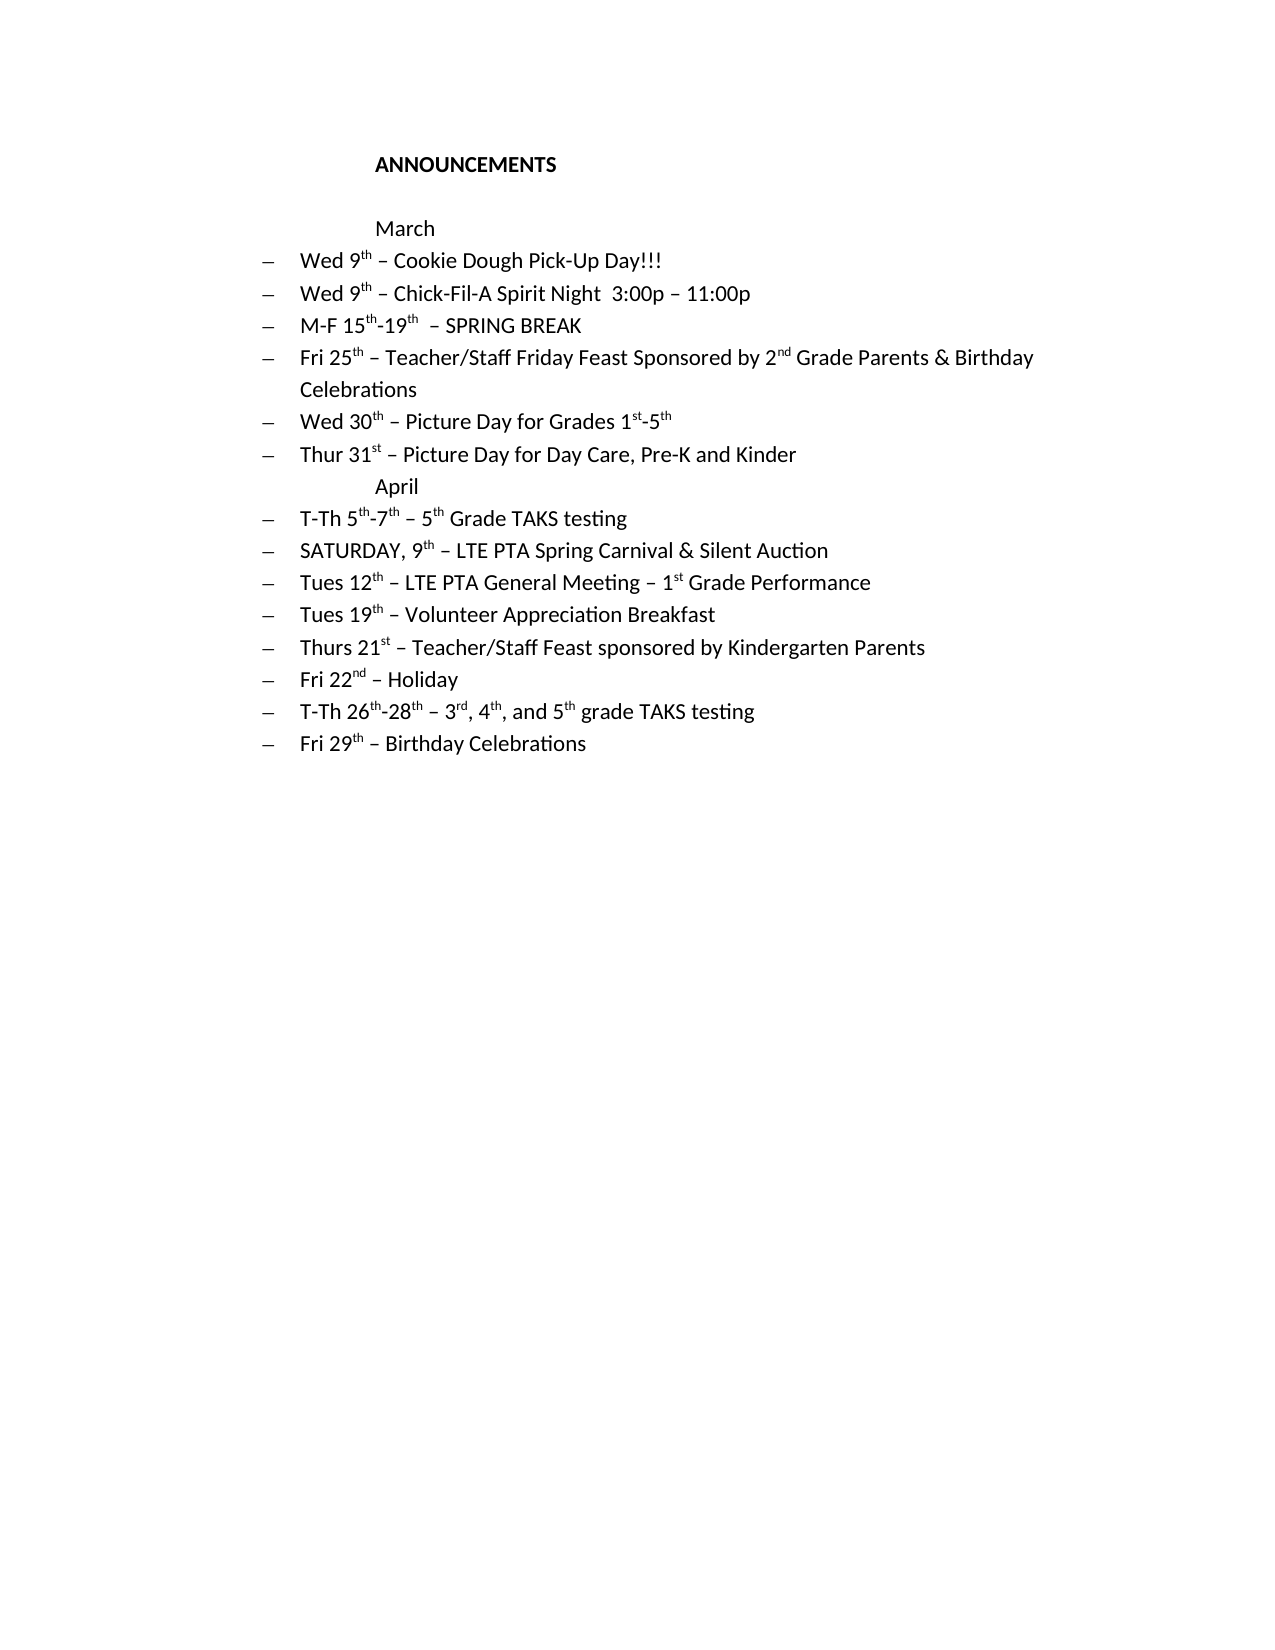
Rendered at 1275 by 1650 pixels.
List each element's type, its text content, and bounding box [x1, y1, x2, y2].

list Tues 19th – Volunteer Appreciation Breakfast [262, 601, 1125, 629]
list T-Th 26th-28th – 3rd, 4th, and 5th grade TAKS testing [262, 697, 1125, 725]
list ANNOUNCEMENTS [375, 150, 1125, 178]
list Thurs 21st – Teacher/Staff Feast sponsored by Kindergarten Parents [262, 633, 1125, 661]
list Wed 9th – Chick-Fil-A Spirit Night 3:00p – 11:00p [262, 279, 1125, 307]
list Thur 31st – Picture Day for Day Care, Pre-K and Kinder [262, 440, 1125, 468]
list Tues 12th – LTE PTA General Meeting – 1st Grade Performance [262, 568, 1125, 596]
list Fri 25th – Teacher/Staff Friday Feast Sponsored by 2nd Grade Parents & Birthday Celebrations [262, 343, 1125, 403]
list Fri 22nd – Holiday [262, 665, 1125, 693]
list SATURDAY, 9th – LTE PTA Spring Carnival & Silent Auction [262, 536, 1125, 564]
list April [375, 472, 1125, 500]
list Wed 30th – Picture Day for Grades 1st-5th [262, 407, 1125, 436]
list M-F 15th-19th – SPRING BREAK [262, 311, 1125, 339]
list T-Th 5th-7th – 5th Grade TAKS testing [262, 504, 1125, 532]
list Fri 29th – Birthday Celebrations [262, 729, 1125, 757]
list March [375, 214, 1125, 242]
list Wed 9th – Cookie Dough Pick-Up Day!!! [262, 247, 1125, 274]
